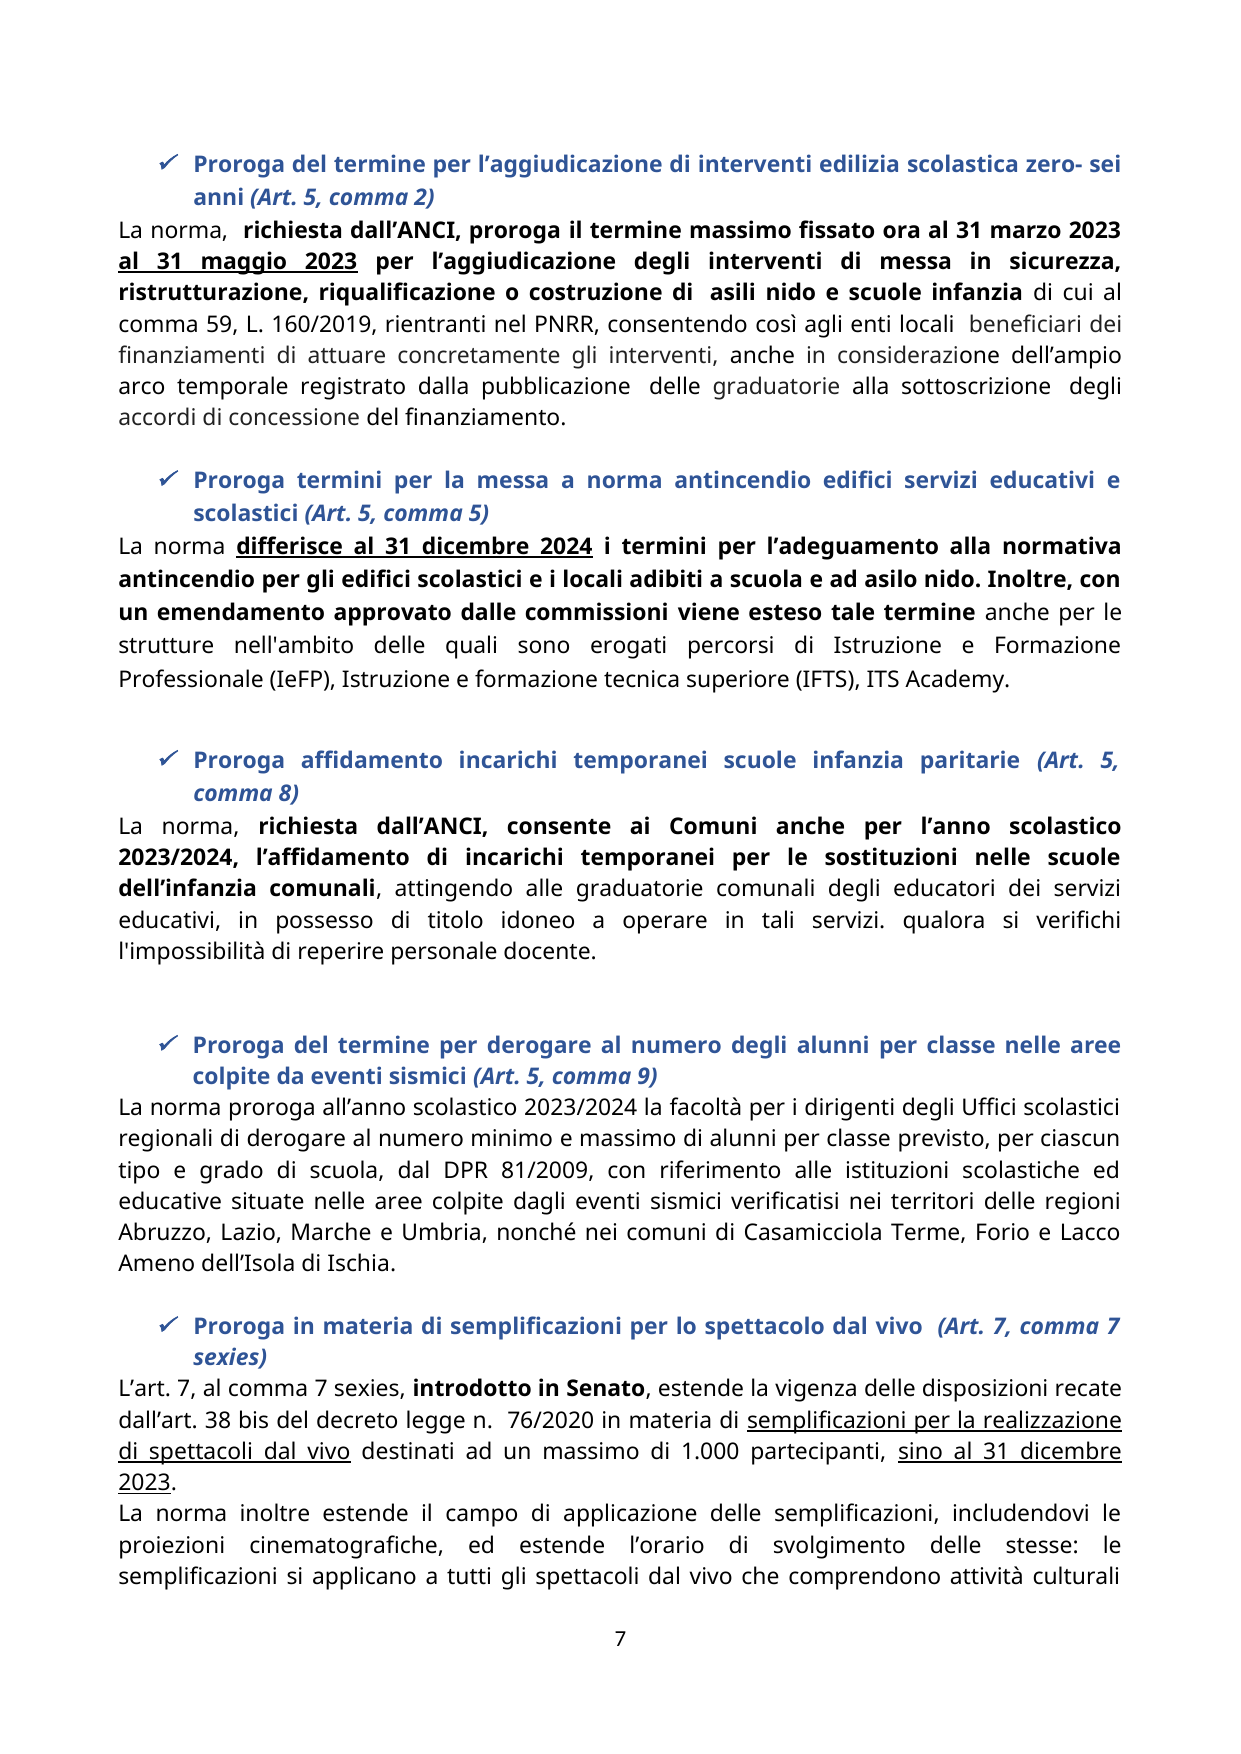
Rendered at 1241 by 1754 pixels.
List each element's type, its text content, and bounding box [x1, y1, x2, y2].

list Proroga del termine per l’aggiudicazione di interventi edilizia scolastica zero- sei anni (Art. 5, comma 2) [156, 148, 1122, 212]
list Proroga affidamento incarichi temporanei scuole infanzia paritarie (Art. 5, comma 8) [156, 744, 1122, 808]
list Proroga termini per la messa a norma antincendio edifici servizi educativi e scolastici (Art. 5, comma 5) [156, 464, 1122, 528]
text La norma, richiesta dall’ANCI, proroga il termine massimo fissato ora al 31 marzo 2023 al 31 maggio 2023 per l’aggiudicazione degli interventi di messa in sicurezza, ristrutturazione, riqualificazione o costruzione di asili nido e scuole infanzia di cui al comma 59, L. 160/2019, rientranti nel PNRR, consentendo così agli enti locali beneficiari dei finanziamenti di attuare concretamente gli interventi, anche in considerazione dell’ampio arco temporale registrato dalla pubblicazione delle graduatorie alla sottoscrizione degli accordi di concessione del finanziamento. [118, 214, 1122, 433]
list Proroga del termine per derogare al numero degli alunni per classe nelle aree colpite da eventi sismici (Art. 5, comma 9) [155, 1029, 1122, 1091]
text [118, 1497, 1122, 1591]
text La norma, richiesta dall’ANCI, consente ai Comuni anche per l’anno scolastico 2023/2024, l’affidamento di incarichi temporanei per le sostituzioni nelle scuole dell’infanzia comunali, attingendo alle graduatorie comunali degli educatori dei servizi educativi, in possesso di titolo idoneo a operare in tali servizi. qualora si verifichi l'impossibilità di reperire personale docente. [118, 810, 1122, 966]
text La norma proroga all’anno scolastico 2023/2024 la facoltà per i dirigenti degli Uffici scolastici regionali di derogare al numero minimo e massimo di alunni per classe previsto, per ciascun tipo e grado di scuola, dal DPR 81/2009, con riferimento alle istituzioni scolastiche ed educative situate nelle aree colpite dagli eventi sismici verificatisi nei territori delle regioni Abruzzo, Lazio, Marche e Umbria, nonché nei comuni di Casamicciola Terme, Forio e Lacco Ameno dell’Isola di Ischia. [118, 1091, 1122, 1279]
text L’art. 7, al comma 7 sexies, introdotto in Senato, estende la vigenza delle disposizioni recate dall’art. 38 bis del decreto legge n. 76/2020 in materia di semplificazioni per la realizzazione di spettacoli dal vivo destinati ad un massimo di 1.000 partecipanti, sino al 31 dicembre 2023. [118, 1372, 1122, 1497]
text La norma differisce al 31 dicembre 2024 i termini per l’adeguamento alla normativa antincendio per gli edifici scolastici e i locali adibiti a scuola e ad asilo nido. Inoltre, con un emendamento approvato dalle commissioni viene esteso tale termine anche per le strutture nell'ambito delle quali sono erogati percorsi di Istruzione e Formazione Professionale (IeFP), Istruzione e formazione tecnica superiore (IFTS), ITS Academy. [118, 530, 1122, 694]
list Proroga in materia di semplificazioni per lo spettacolo dal vivo (Art. 7, comma 7 sexies) [156, 1310, 1122, 1372]
